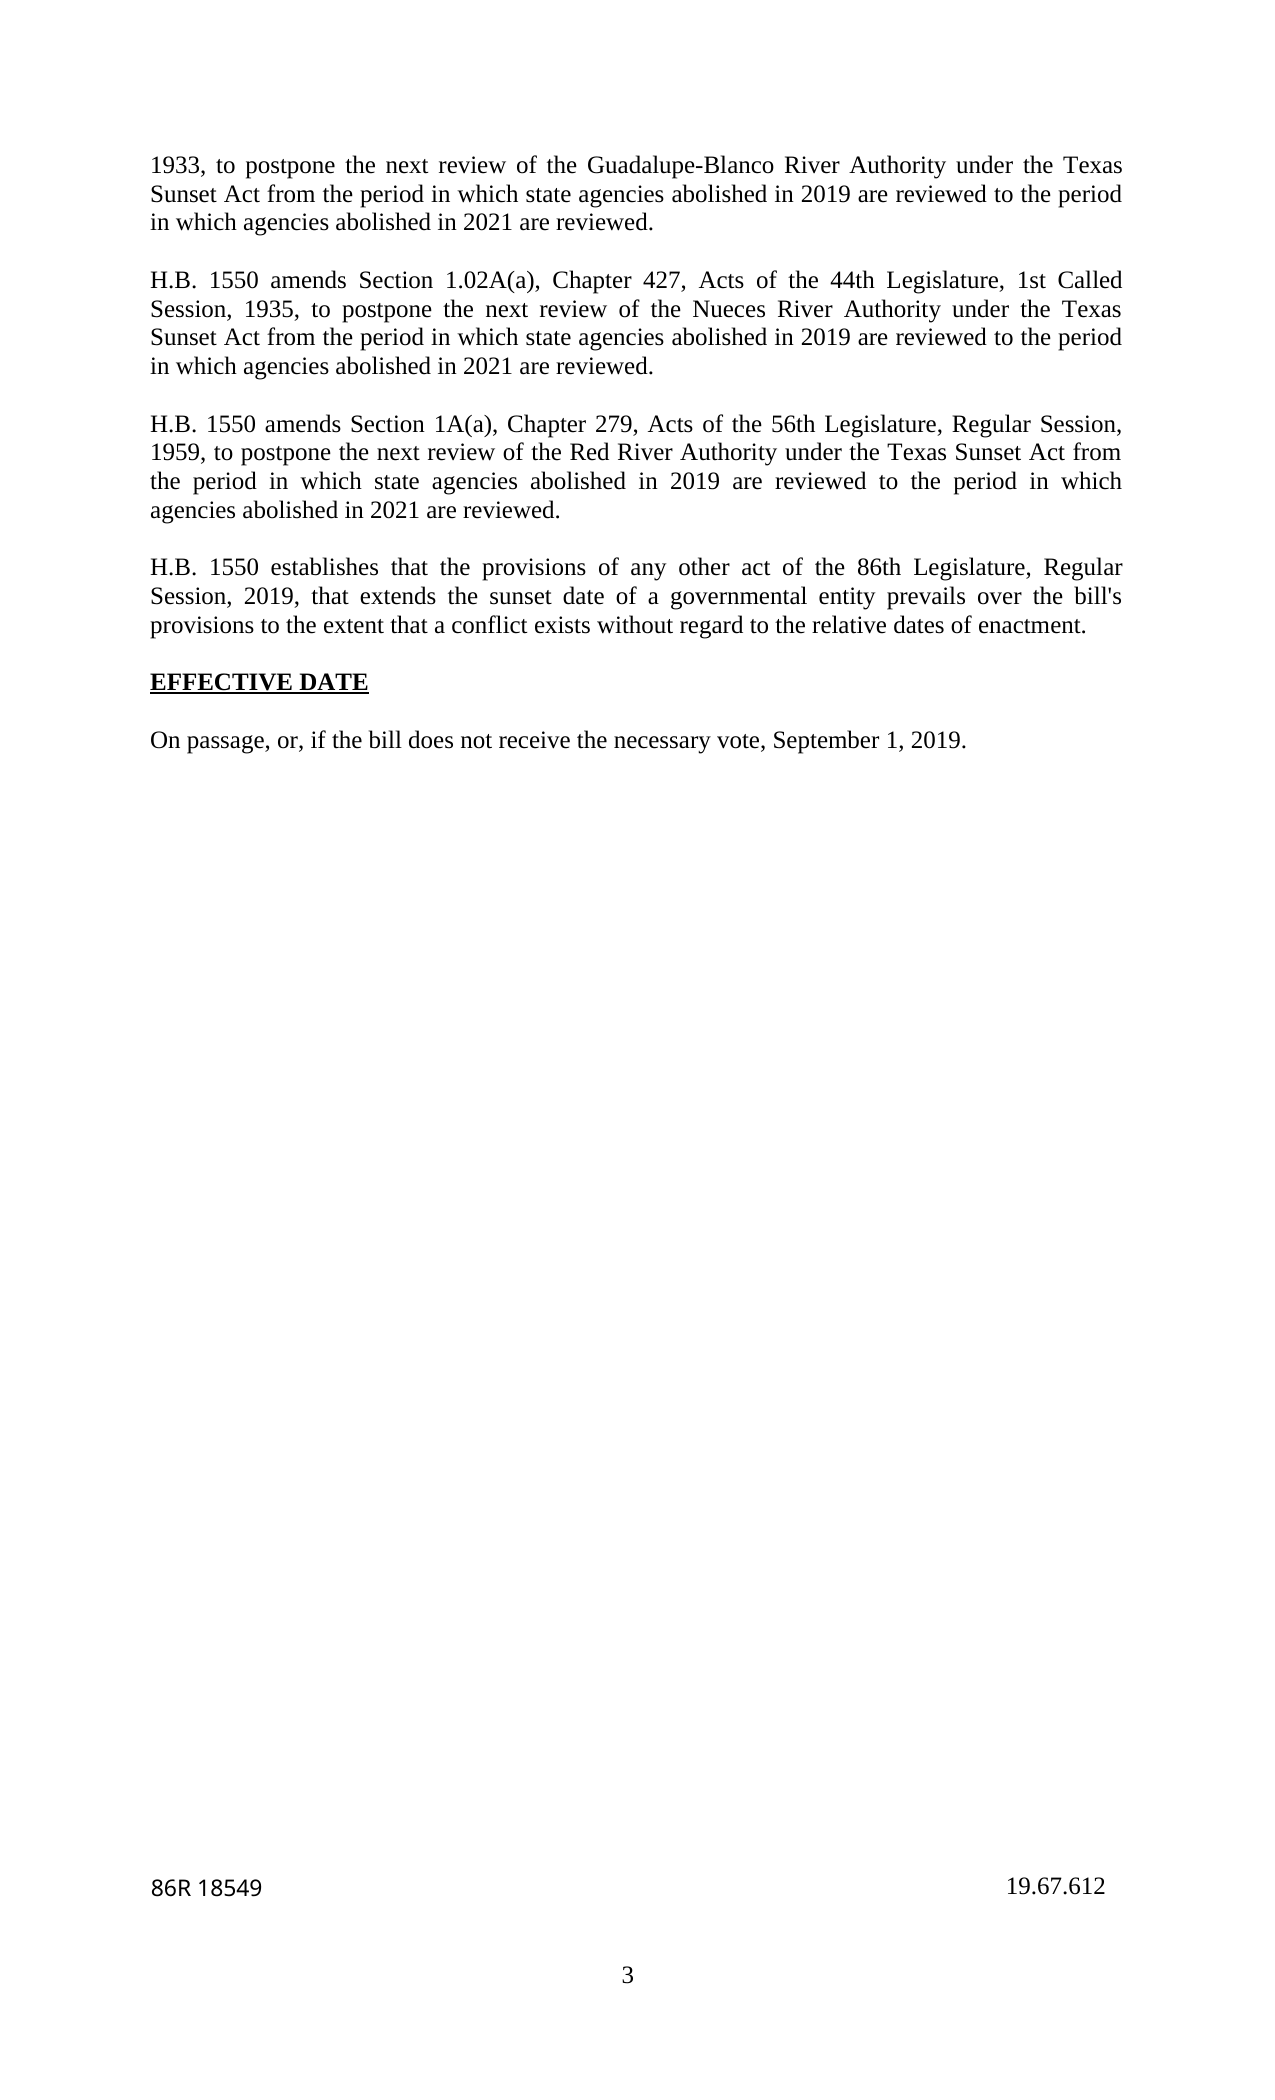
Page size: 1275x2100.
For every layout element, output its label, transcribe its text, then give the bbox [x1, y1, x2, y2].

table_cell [138, 150, 1136, 667]
table_cell EFFECTIVE DATE On passage, or, if the bill does not receive the necessary vote, September 1, 2019. [138, 668, 1136, 782]
